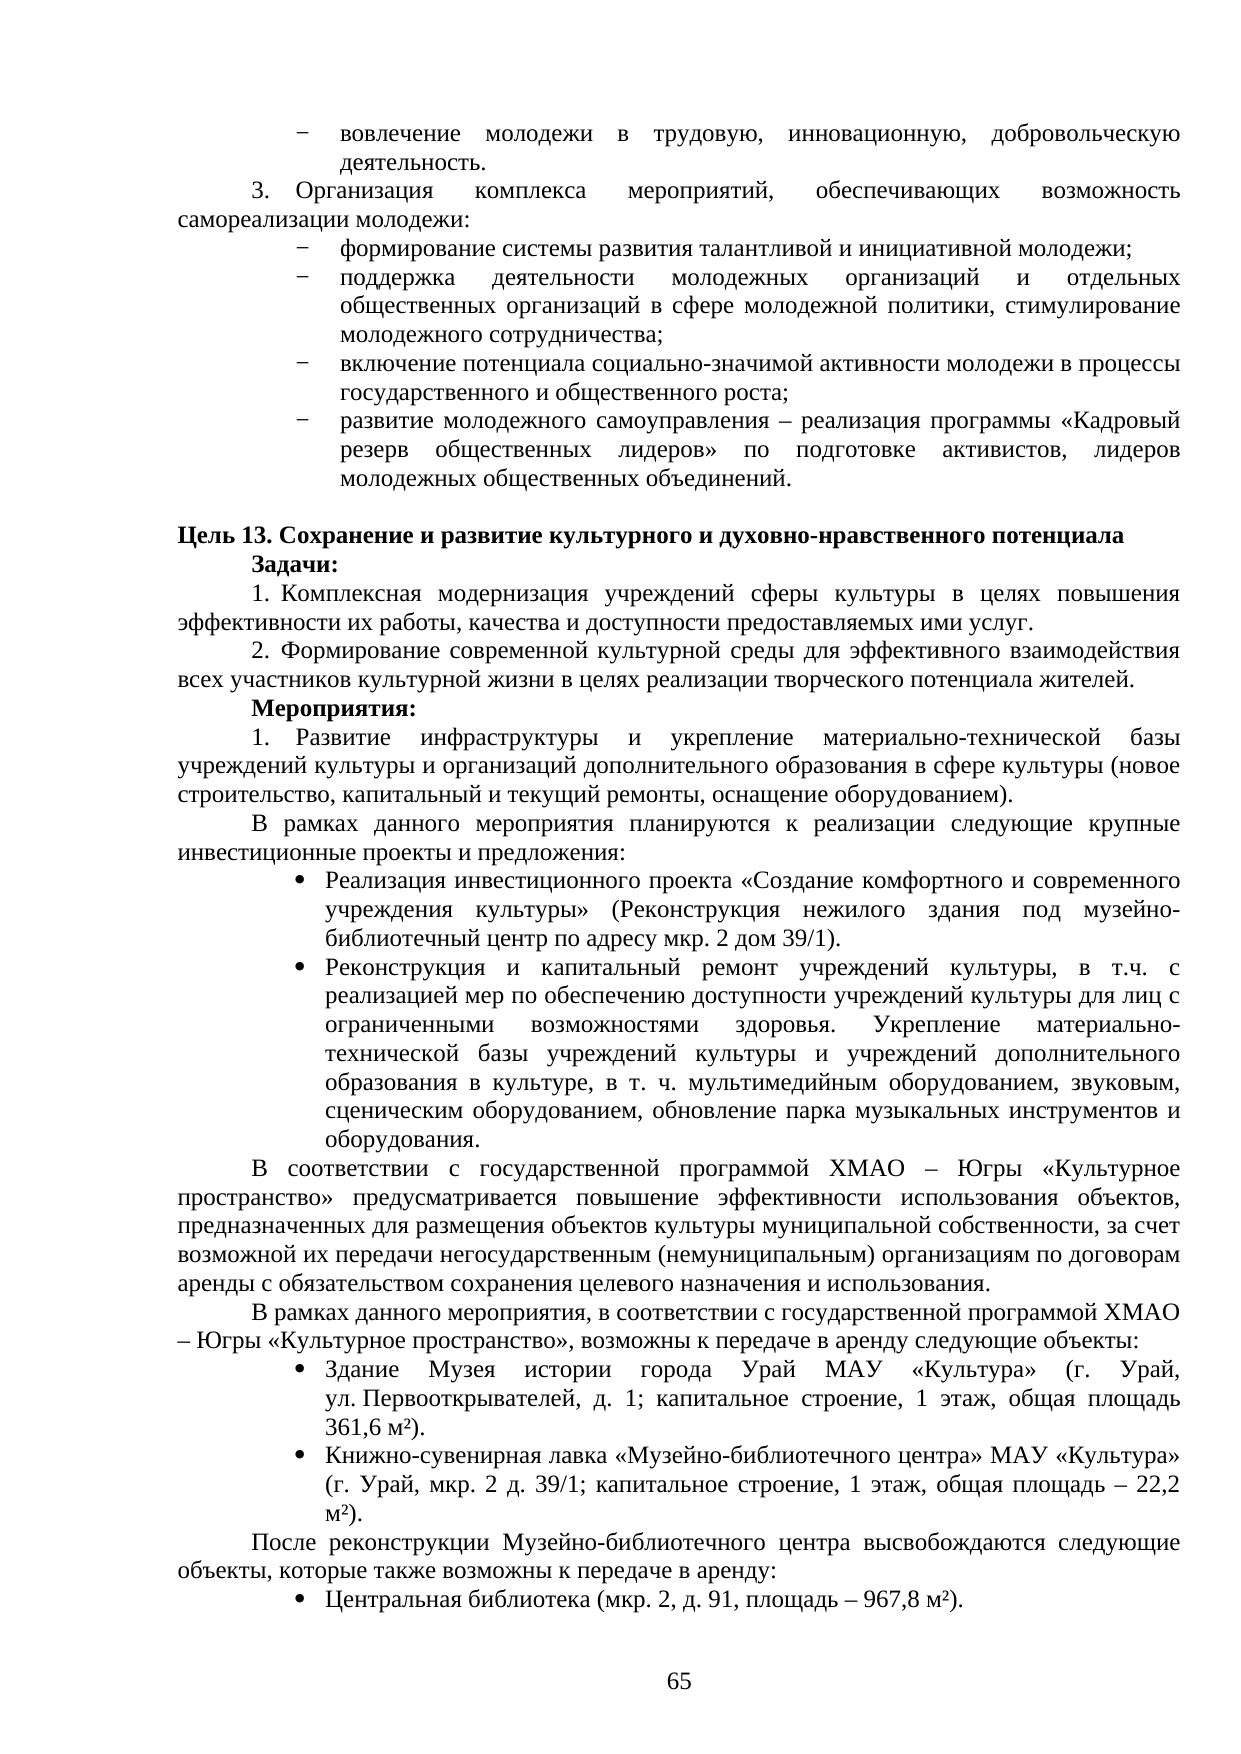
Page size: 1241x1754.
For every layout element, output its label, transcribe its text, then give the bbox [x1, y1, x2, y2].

list Организация комплекса мероприятий, обеспечивающих возможность самореализации молодежи: [177, 176, 1181, 233]
text В соответствии с государственной программой ХМАО – Югры «Культурное пространство» предусматривается повышение эффективности использования объектов, предназначенных для размещения объектов культуры муниципальной собственности, за счет возможной их передачи негосударственным (немуниципальным) организациям по договорам аренды с обязательством сохранения целевого назначения и использования. [177, 1153, 1181, 1297]
list Здание Музея истории города Урай МАУ «Культура» (г. Урай, ул. Первооткрывателей, д. 1; капитальное строение, 1 этаж, общая площадь 361,6 м²). [295, 1354, 1181, 1441]
list Книжно-сувенирная лавка «Музейно-библиотечного центра» МАУ «Культура» (г. Урай, мкр. 2 д. 39/1; капитальное строение, 1 этаж, общая площадь – 22,2 м²). [295, 1441, 1181, 1527]
subtitle Цель 13. Сохранение и развитие культурного и духовно-нравственного потенциала [177, 521, 1181, 549]
list Формирование современной культурной среды для эффективного взаимодействия всех участников культурной жизни в целях реализации творческого потенциала жителей. [177, 636, 1181, 693]
text После реконструкции Музейно-библиотечного центра высвобождаются следующие объекты, которые также возможны к передаче в аренду: [177, 1527, 1181, 1584]
list формирование системы развития талантливой и инициативной молодежи; [295, 233, 1181, 262]
list развитие молодежного самоуправления – реализация программы «Кадровый резерв общественных лидеров» по подготовке активистов, лидеров молодежных общественных объединений. [295, 406, 1181, 492]
text В рамках данного мероприятия, в соответствии с государственной программой ХМАО – Югры «Культурное пространство», возможны к передаче в аренду следующие объекты: [177, 1297, 1181, 1354]
text Мероприятия: [177, 693, 1181, 722]
list вовлечение молодежи в трудовую, инновационную, добровольческую деятельность. [295, 118, 1181, 176]
text Задачи: [177, 549, 1181, 578]
list Реализация инвестиционного проекта «Создание комфортного и современного учреждения культуры» (Реконструкция нежилого здания под музейно-библиотечный центр по адресу мкр. 2 дом 39/1). [295, 866, 1181, 952]
list Комплексная модернизация учреждений сферы культуры в целях повышения эффективности их работы, качества и доступности предоставляемых ими услуг. [177, 578, 1181, 636]
list поддержка деятельности молодежных организаций и отдельных общественных организаций в сфере молодежной политики, стимулирование молодежного сотрудничества; [295, 262, 1181, 348]
text В рамках данного мероприятия планируются к реализации следующие крупные инвестиционные проекты и предложения: [177, 808, 1181, 866]
list Реконструкция и капитальный ремонт учреждений культуры, в т.ч. с реализацией мер по обеспечению доступности учреждений культуры для лиц с ограниченными возможностями здоровья. Укрепление материально-технической базы учреждений культуры и учреждений дополнительного образования в культуре, в т. ч. мультимедийным оборудованием, звуковым, сценическим оборудованием, обновление парка музыкальных инструментов и оборудования. [295, 952, 1181, 1153]
list включение потенциала социально-значимой активности молодежи в процессы государственного и общественного роста; [295, 348, 1181, 406]
list Центральная библиотека (мкр. 2, д. 91, площадь – 967,8 м²). [295, 1584, 1181, 1613]
list Развитие инфраструктуры и укрепление материально-технической базы учреждений культуры и организаций дополнительного образования в сфере культуры (новое строительство, капитальный и текущий ремонты, оснащение оборудованием). [177, 722, 1181, 808]
